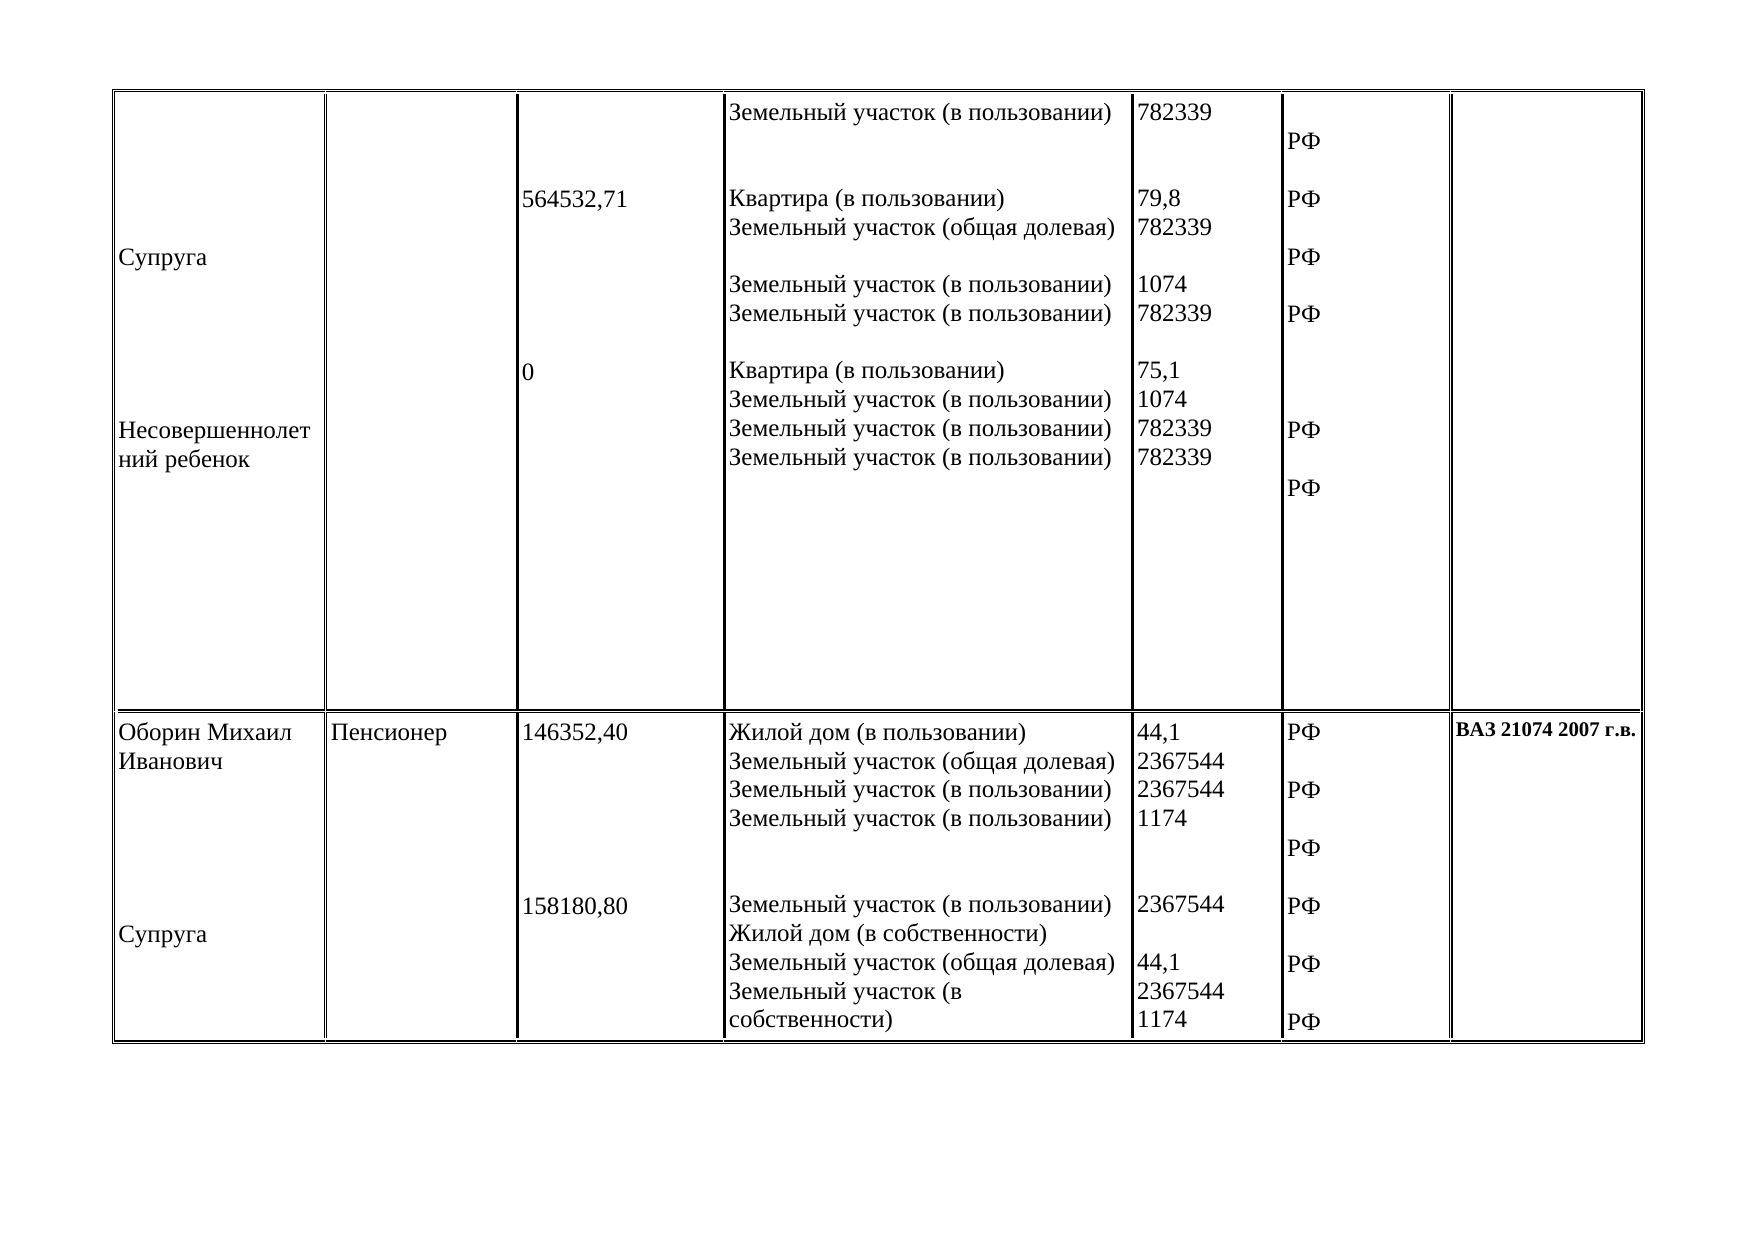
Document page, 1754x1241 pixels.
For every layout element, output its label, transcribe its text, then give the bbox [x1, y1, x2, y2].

table_cell РФ РФ РФ РФ РФ РФ [1282, 709, 1451, 1040]
table_cell ВАЗ 21074 2007 г.в. [1451, 709, 1642, 1040]
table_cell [115, 92, 326, 709]
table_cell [115, 709, 326, 1040]
table_cell 146352,40 158180,80 [517, 713, 724, 1040]
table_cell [1282, 90, 1451, 709]
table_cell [1451, 92, 1641, 709]
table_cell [724, 713, 1132, 1040]
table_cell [326, 90, 517, 709]
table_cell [1132, 90, 1282, 709]
table_cell Пенсионер [326, 713, 517, 1040]
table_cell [517, 90, 724, 709]
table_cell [724, 92, 1132, 709]
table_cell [1132, 713, 1282, 1040]
